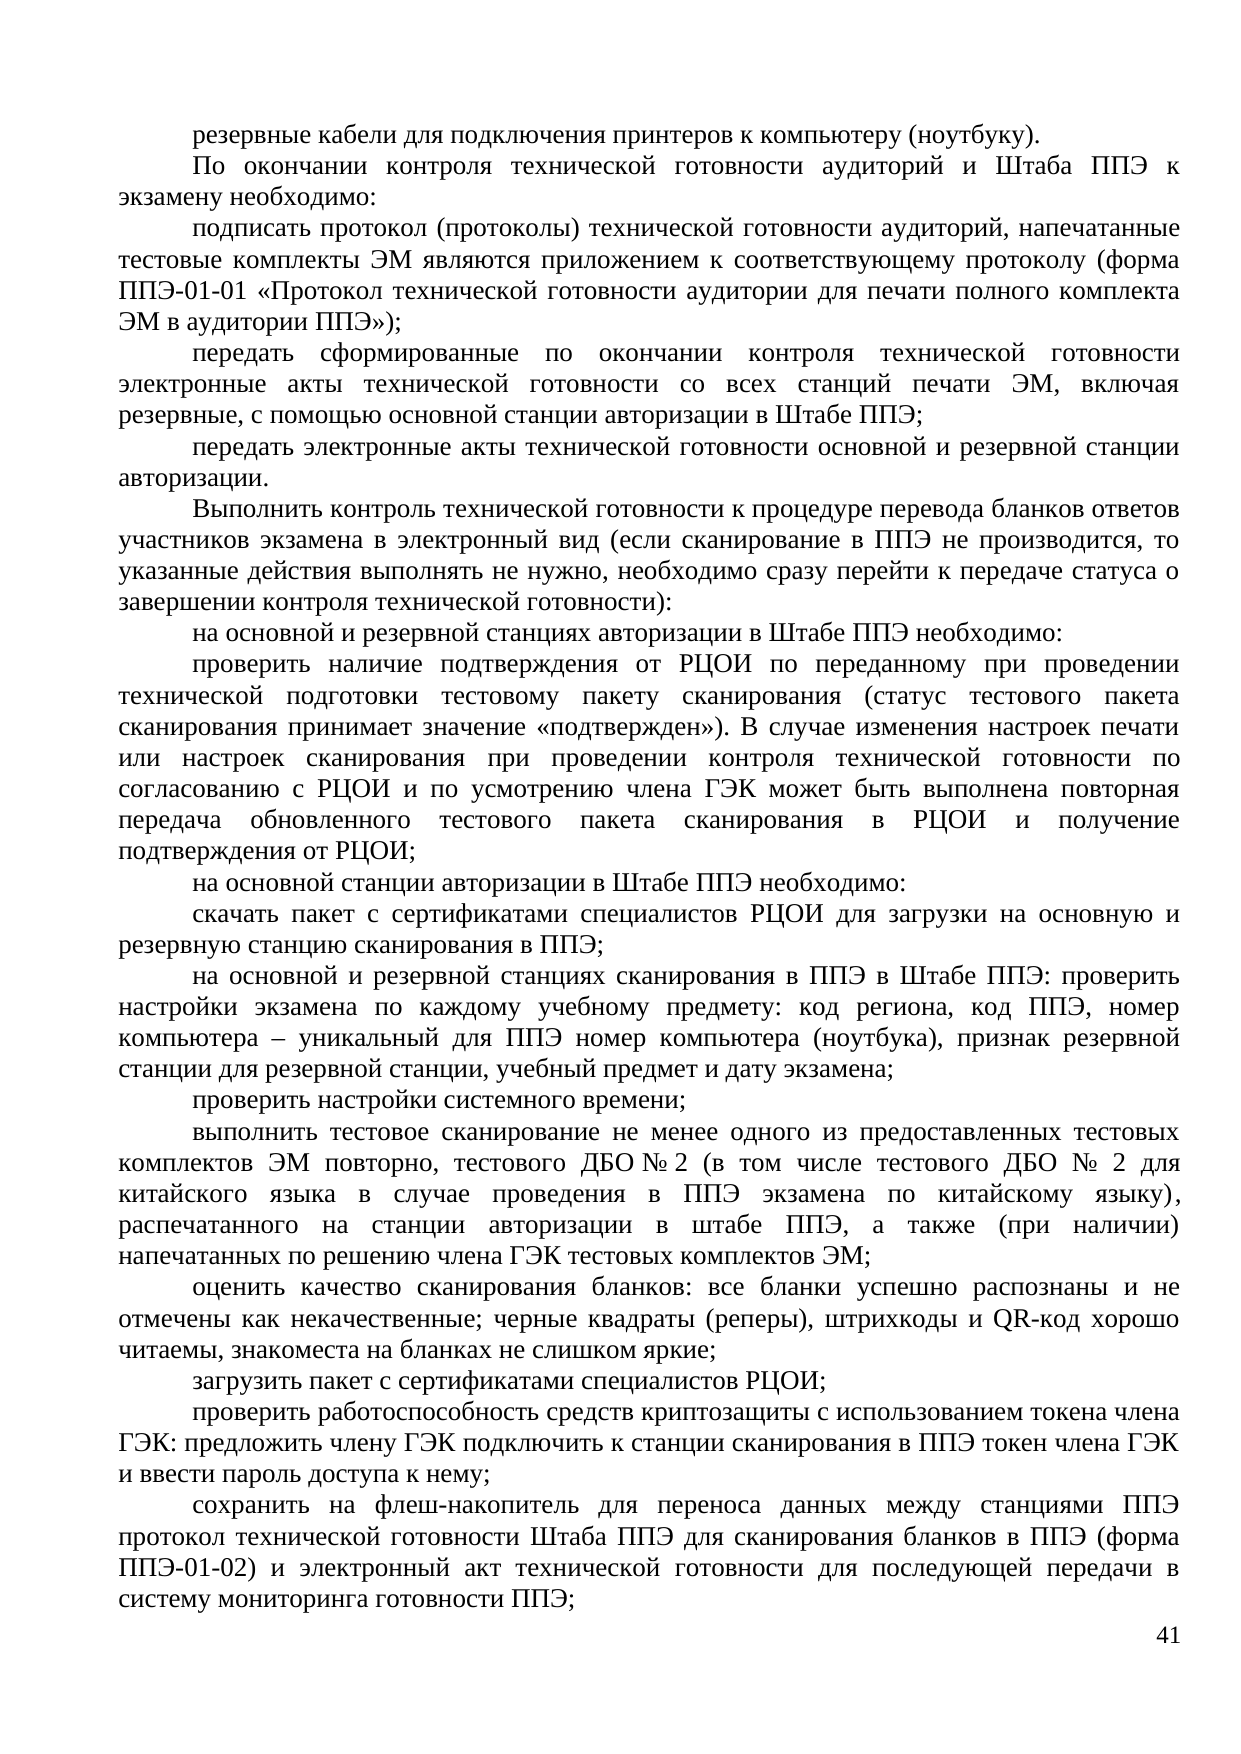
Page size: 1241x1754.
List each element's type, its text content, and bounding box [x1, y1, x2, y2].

text По окончании контроля технической готовности аудиторий и Штаба ППЭ к экзамену необходимо: [118, 149, 1181, 212]
text загрузить пакет с сертификатами специалистов РЦОИ; [118, 1364, 1181, 1395]
text оценить качество сканирования бланков: все бланки успешно распознаны и не отмечены как некачественные; черные квадраты (реперы), штрихкоды и QR-код хорошо читаемы, знакоместа на бланках не слишком яркие; [118, 1271, 1181, 1364]
text выполнить тестовое сканирование не менее одного из предоставленных тестовых комплектов ЭМ повторно, тестового ДБО № 2 (в том числе тестового ДБО № 2 для китайского языка в случае проведения в ППЭ экзамена по китайскому языку), распечатанного на станции авторизации в штабе ППЭ, а также (при наличии) напечатанных по решению члена ГЭК тестовых комплектов ЭМ; [118, 1115, 1181, 1271]
text передать сформированные по окончании контроля технической готовности электронные акты технической готовности со всех станций печати ЭМ, включая резервные, с помощью основной станции авторизации в Штабе ППЭ; [118, 336, 1181, 429]
text передать электронные акты технической готовности основной и резервной станции авторизации. [118, 429, 1181, 492]
text подписать протокол (протоколы) технической готовности аудиторий, напечатанные тестовые комплекты ЭМ являются приложением к соответствующему протоколу (форма ППЭ-01-01 «Протокол технической готовности аудитории для печати полного комплекта ЭМ в аудитории ППЭ»); [118, 212, 1181, 336]
text резервные кабели для подключения принтеров к компьютеру (ноутбуку). [118, 118, 1181, 149]
text скачать пакет с сертификатами специалистов РЦОИ для загрузки на основную и резервную станцию сканирования в ППЭ; [118, 897, 1181, 959]
text проверить работоспособность средств криптозащиты с использованием токена члена ГЭК: предложить члену ГЭК подключить к станции сканирования в ППЭ токен члена ГЭК и ввести пароль доступа к нему; [118, 1395, 1181, 1488]
text сохранить на флеш-накопитель для переноса данных между станциями ППЭ протокол технической готовности Штаба ППЭ для сканирования бланков в ППЭ (форма ППЭ-01-02) и электронный акт технической готовности для последующей передачи в систему мониторинга готовности ППЭ; [118, 1488, 1181, 1613]
text проверить настройки системного времени; [118, 1084, 1181, 1115]
text на основной станции авторизации в Штабе ППЭ необходимо: [118, 866, 1181, 897]
text проверить наличие подтверждения от РЦОИ по переданному при проведении технической подготовки тестовому пакету сканирования (статус тестового пакета сканирования принимает значение «подтвержден»). В случае изменения настроек печати или настроек сканирования при проведении контроля технической готовности по согласованию с РЦОИ и по усмотрению члена ГЭК может быть выполнена повторная передача обновленного тестового пакета сканирования в РЦОИ и получение подтверждения от РЦОИ; [118, 648, 1181, 866]
text на основной и резервной станциях сканирования в ППЭ в Штабе ППЭ: проверить настройки экзамена по каждому учебному предмету: код региона, код ППЭ, номер компьютера – уникальный для ППЭ номер компьютера (ноутбука), признак резервной станции для резервной станции, учебный предмет и дату экзамена; [118, 959, 1181, 1084]
text Выполнить контроль технической готовности к процедуре перевода бланков ответов участников экзамена в электронный вид (если сканирование в ППЭ не производится, то указанные действия выполнять не нужно, необходимо сразу перейти к передаче статуса о завершении контроля технической готовности): [118, 492, 1181, 616]
text на основной и резервной станциях авторизации в Штабе ППЭ необходимо: [118, 616, 1181, 648]
